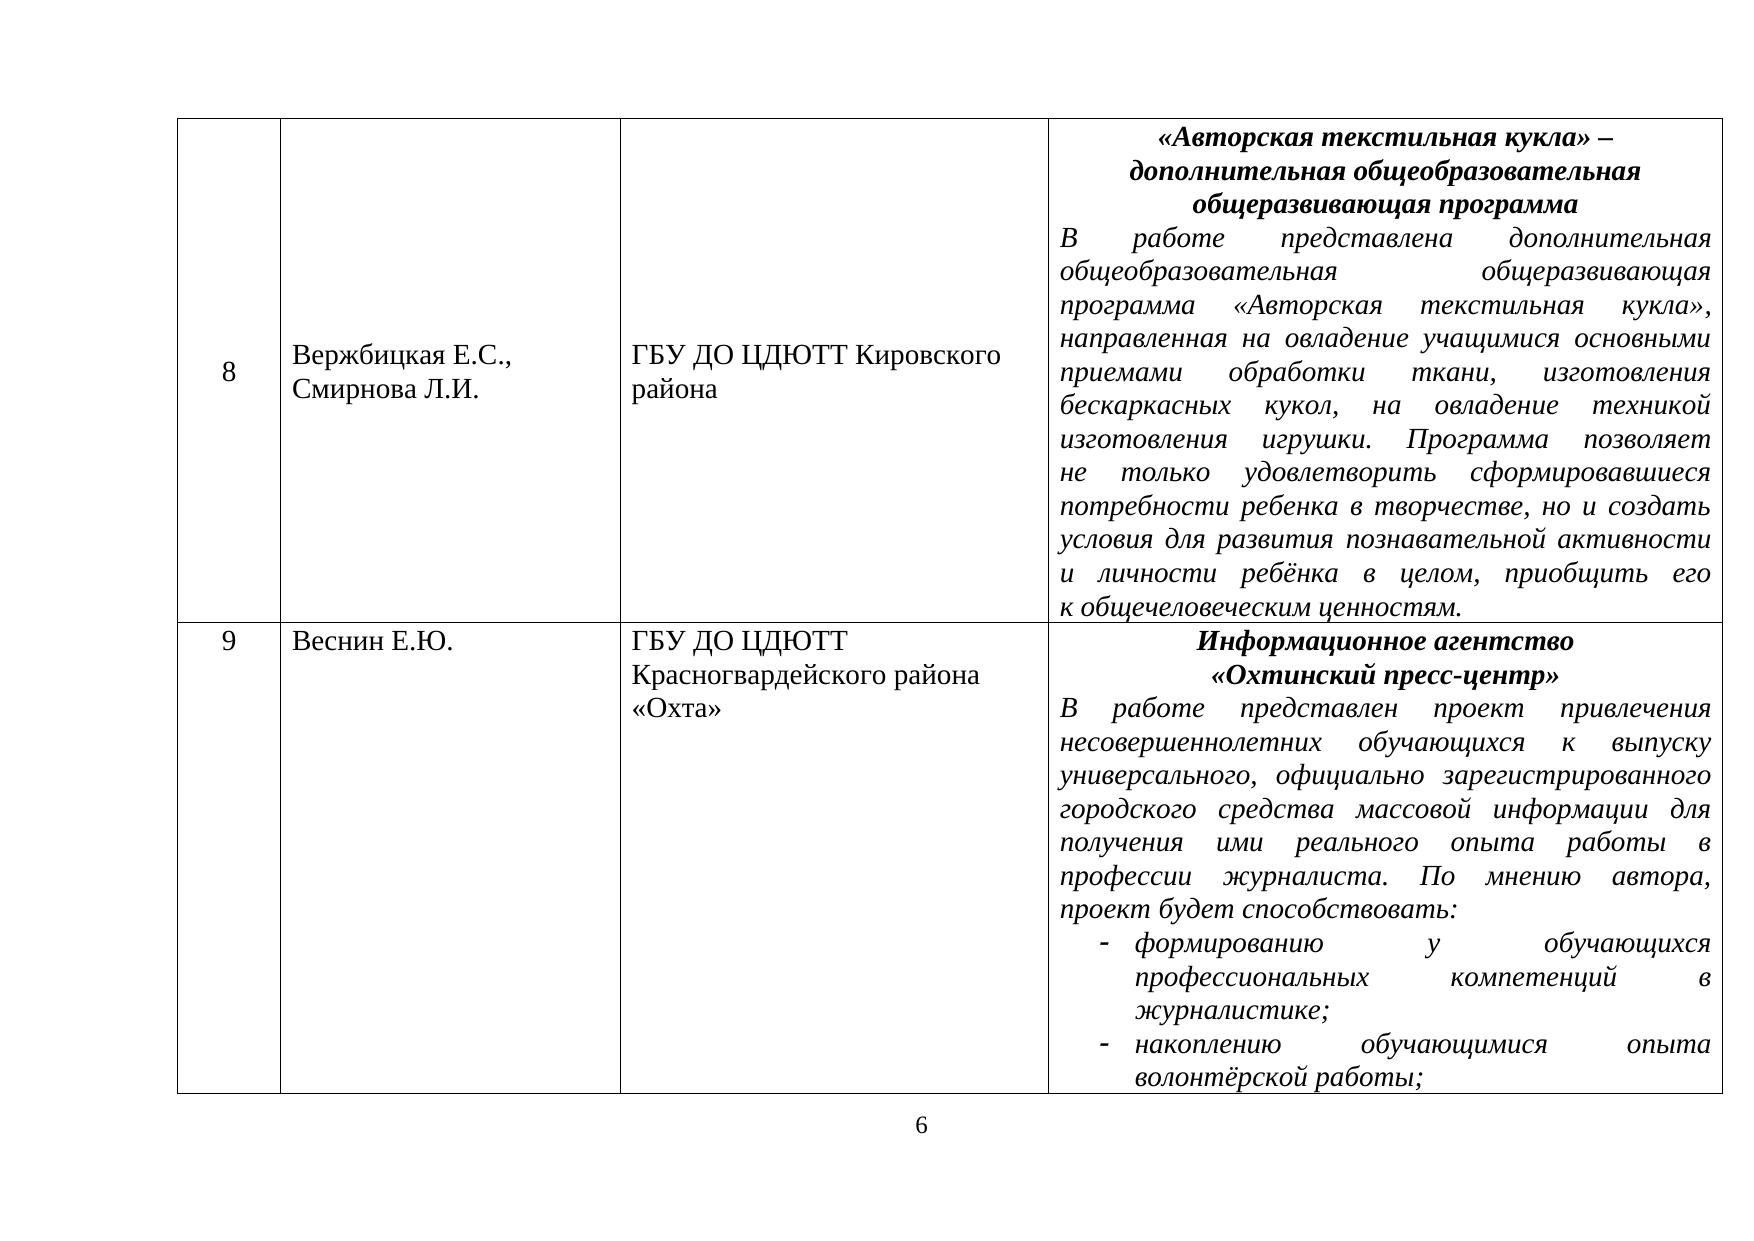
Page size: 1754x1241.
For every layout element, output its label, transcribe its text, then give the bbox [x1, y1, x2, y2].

table_cell «Авторская текстильная кукла» – дополнительная общеобразовательная общеразвивающая программа В работе представлена дополнительная общеобразовательная общеразвивающая программа «Авторская текстильная кукла», направленная на овладение учащимися основными приемами обработки ткани, изготовления бескаркасных кукол, на овладение техникой изготовления игрушки. Программа позволяет не только удовлетворить сформировавшиеся потребности ребенка в творчестве, но и создать условия для развития познавательной активности и личности ребёнка в целом, приобщить его к общечеловеческим ценностям. [1049, 119, 1722, 622]
table_cell ГБУ ДО ЦДЮТТ Кировского района [621, 119, 1048, 622]
table_cell Вержбицкая Е.С., Смирнова Л.И. [281, 119, 620, 622]
table_cell 9 [178, 623, 280, 1093]
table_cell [621, 623, 1048, 1093]
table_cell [1049, 623, 1722, 1093]
table_cell Веснин Е.Ю. [281, 623, 620, 1093]
table_cell 8 [178, 119, 280, 622]
